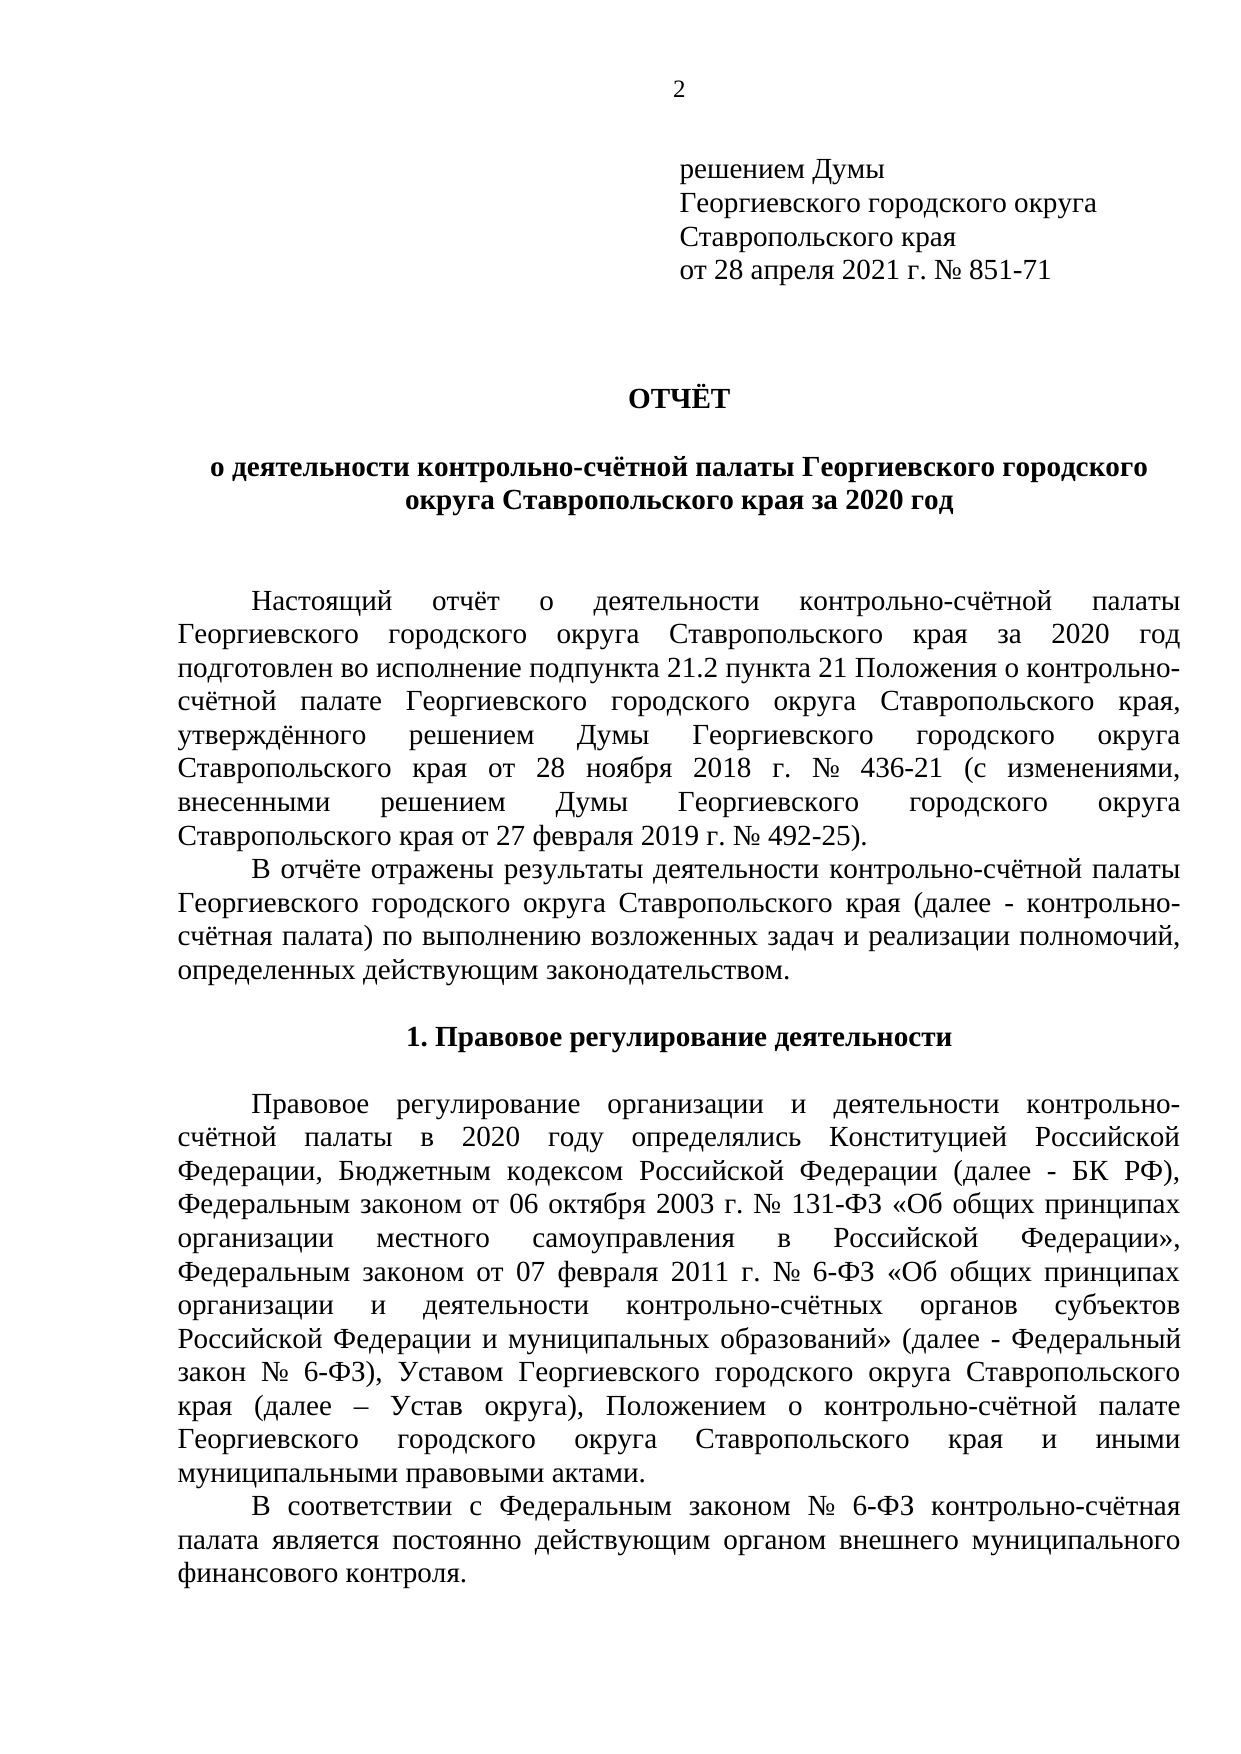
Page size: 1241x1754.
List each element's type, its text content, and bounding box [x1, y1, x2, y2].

text Георгиевского городского округа [679, 185, 1181, 219]
text Правовое регулирование организации и деятельности контрольно-счётной палаты в 2020 году определялись Конституцией Российской Федерации, Бюджетным кодексом Российской Федерации (далее - БК РФ), Федеральным законом от 06 октября 2003 г. № 131-ФЗ «Об общих принципах организации местного самоуправления в Российской Федерации», Федеральным законом от 07 февраля 2011 г. № 6-ФЗ «Об общих принципах организации и деятельности контрольно-счётных органов субъектов Российской Федерации и муниципальных образований» (далее - Федеральный закон № 6-ФЗ), Уставом Георгиевского городского округа Ставропольского края (далее – Устав округа), Положением о контрольно-счётной палате Георгиевского городского округа Ставропольского края и иными муниципальными правовыми актами. [177, 1086, 1181, 1488]
text решением Думы [679, 152, 1181, 185]
text Ставропольского края [679, 219, 1181, 252]
text о деятельности контрольно-счётной палаты Георгиевского городского округа Ставропольского края за 2020 год [177, 449, 1181, 516]
text В отчёте отражены результаты деятельности контрольно-счётной палаты Георгиевского городского округа Ставропольского края (далее - контрольно-счётная палата) по выполнению возложенных задач и реализации полномочий, определенных действующим законодательством. [177, 851, 1181, 985]
text Настоящий отчёт о деятельности контрольно-счётной палаты Георгиевского городского округа Ставропольского края за 2020 год подготовлен во исполнение подпункта 21.2 пункта 21 Положения о контрольно-счётной палате Георгиевского городского округа Ставропольского края, утверждённого решением Думы Георгиевского городского округа Ставропольского края от 28 ноября 2018 г. № 436-21 (с изменениями, внесенными решением Думы Георгиевского городского округа Ставропольского края от 27 февраля 2019 г. № 492-25). [177, 583, 1181, 851]
text от 28 апреля 2021 г. № 851-71 [679, 252, 1181, 286]
text 1. Правовое регулирование деятельности [177, 1019, 1181, 1052]
text В соответствии с Федеральным законом № 6-ФЗ контрольно-счётная палата является постоянно действующим органом внешнего муниципального финансового контроля. [177, 1488, 1181, 1589]
text ОТЧЁТ [177, 382, 1181, 415]
